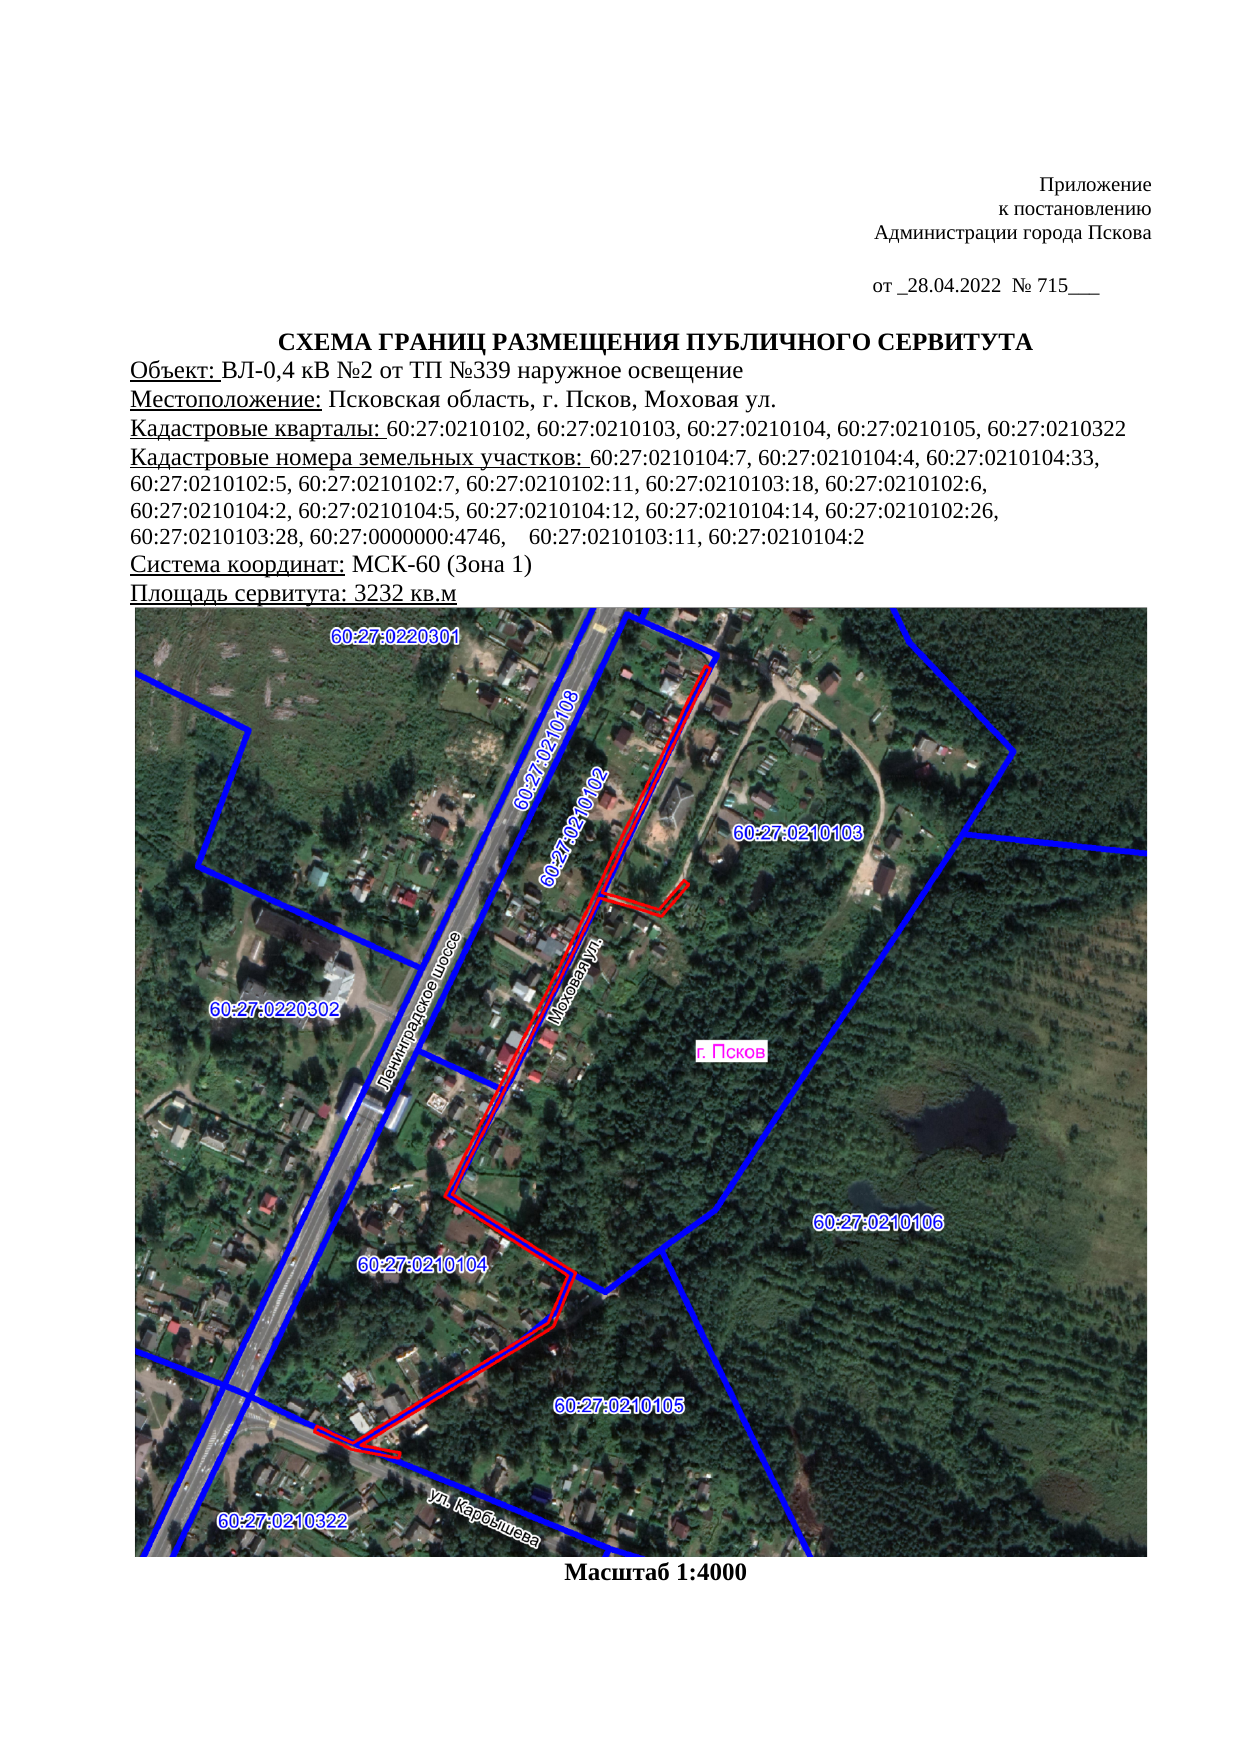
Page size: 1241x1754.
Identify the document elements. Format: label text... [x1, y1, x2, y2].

text Кадастровые номера земельных участков: 60:27:0210104:7, 60:27:0210104:4, 60:27:0210104:33, 60:27:0210102:5, 60:27:0210102:7, 60:27:0210102:11, 60:27:0210103:18, 60:27:0210102:6, 60:27:0210104:2, 60:27:0210104:5, 60:27:0210104:12, 60:27:0210104:14, 60:27:0210102:26, 60:27:0210103:28, 60:27:0000000:4746, 60:27:0210103:11, 60:27:0210104:2 [130, 442, 1152, 549]
picture [134, 607, 1148, 1557]
text Приложение [706, 172, 1152, 196]
text Местоположение: Псковская область, г. Псков, Моховая ул. [130, 384, 1152, 413]
text Кадастровые кварталы: 60:27:0210102, 60:27:0210103, 60:27:0210104, 60:27:0210105, 60:27:0210322 [130, 413, 1152, 442]
text к постановлению [706, 196, 1152, 220]
text СХЕМА ГРАНИЦ РАЗМЕЩЕНИЯ ПУБЛИЧНОГО СЕРВИТУТА [159, 327, 1152, 355]
text Администрации города Пскова [706, 220, 1152, 244]
text Площадь сервитута: 3232 кв.м [130, 578, 1152, 607]
text Объект: ВЛ-0,4 кВ №2 от ТП №339 наружное освещение [130, 355, 1152, 384]
text Масштаб 1:4000 [159, 1557, 1152, 1586]
text от _28.04.2022 № 715___ [706, 273, 1152, 298]
text Система координат: МСК-60 (Зона 1) [130, 549, 1152, 578]
